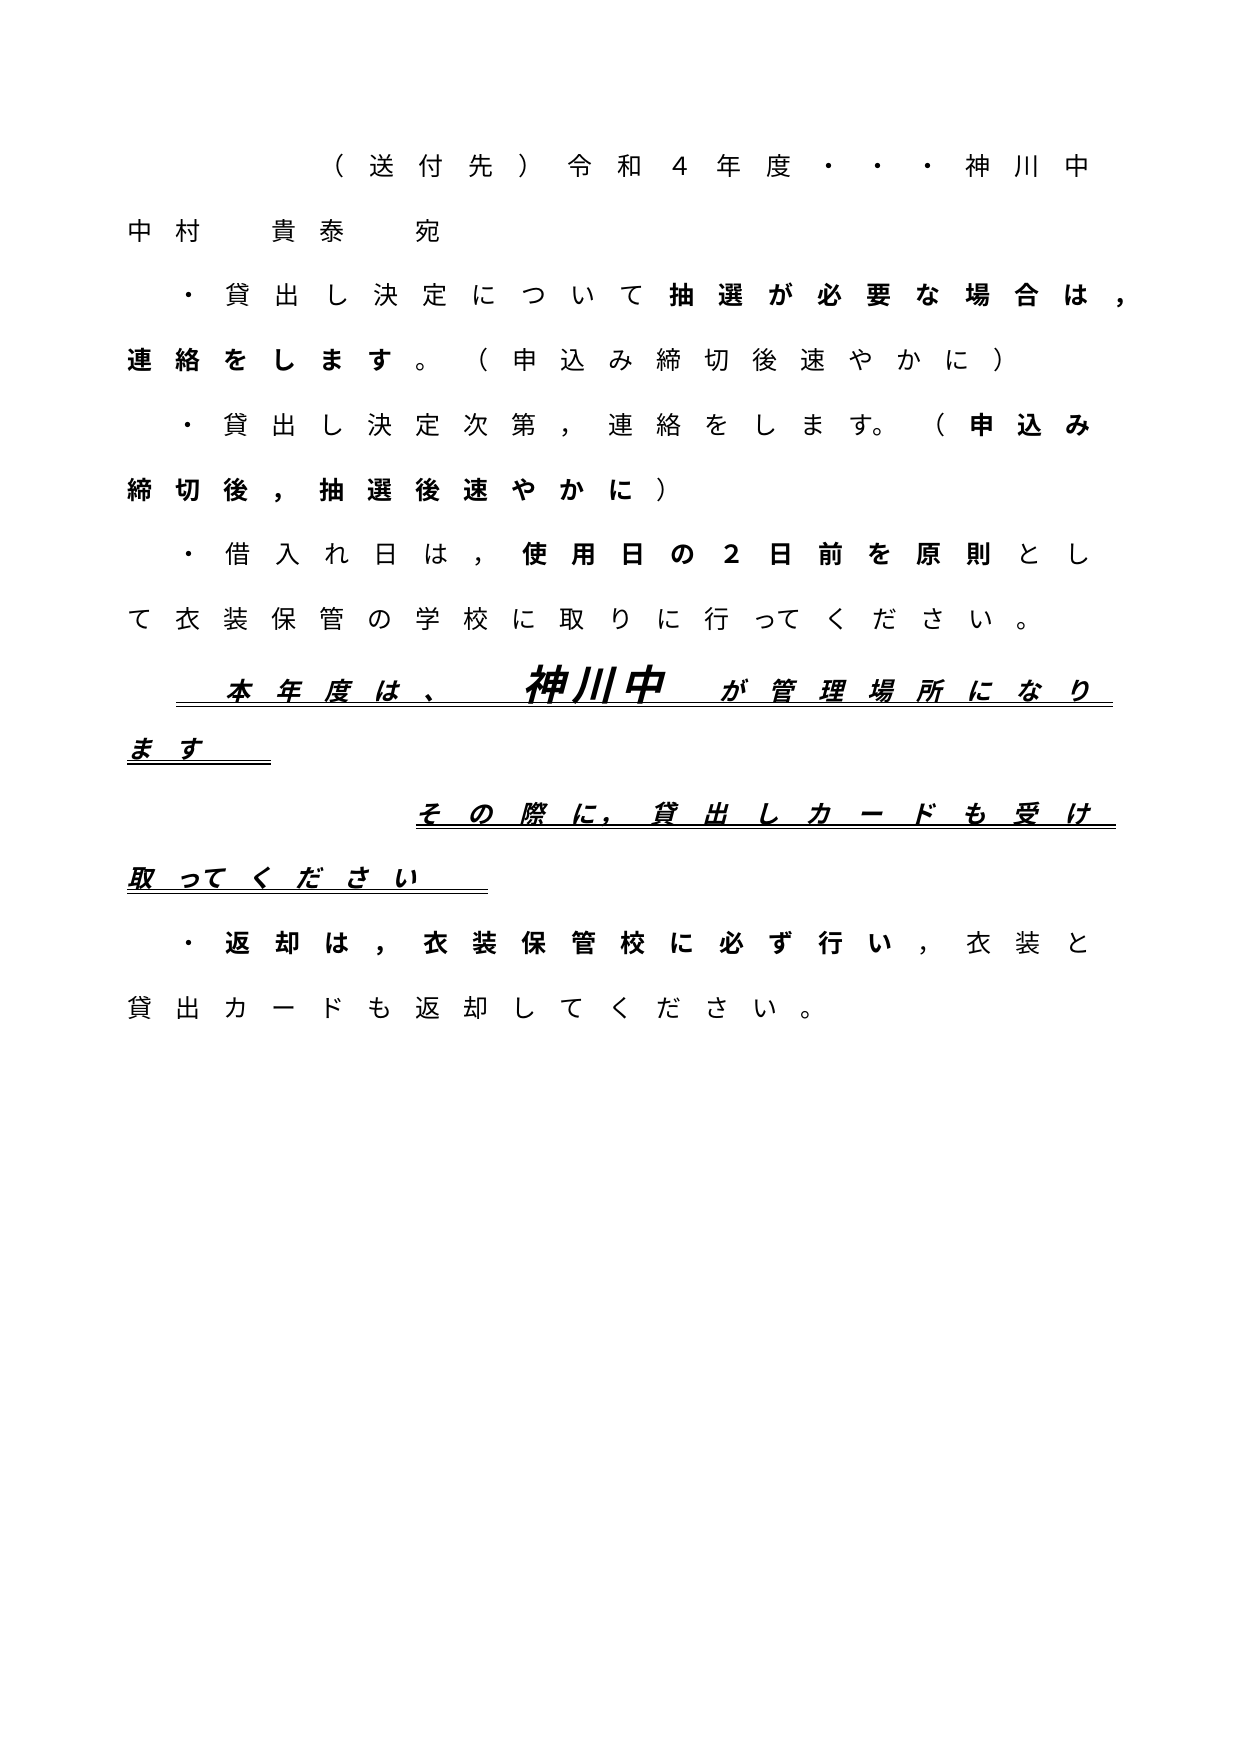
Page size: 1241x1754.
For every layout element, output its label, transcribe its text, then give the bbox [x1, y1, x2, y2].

text 本年度は、 神川中 が管理場所になります [127, 650, 1113, 780]
text その際に，貸出しカードも受け取ってください [127, 780, 1113, 909]
text ・借入れ日は，使用日の２日前を原則として衣装保管の学校に取りに行ってください。 [127, 521, 1113, 650]
text （送付先）令和４年度・・・神川中 中村 貴泰 宛 [127, 132, 1113, 261]
text ・返却は，衣装保管校に必ず行い，衣装と貸出カードも返却してください。 [127, 909, 1113, 1039]
text ・貸出し決定について抽選が必要な場合は，連絡をします。（申込み締切後速やかに） [127, 261, 1113, 391]
text ・貸出し決定次第，連絡をします。（申込み締切後，抽選後速やかに） [127, 391, 1113, 521]
